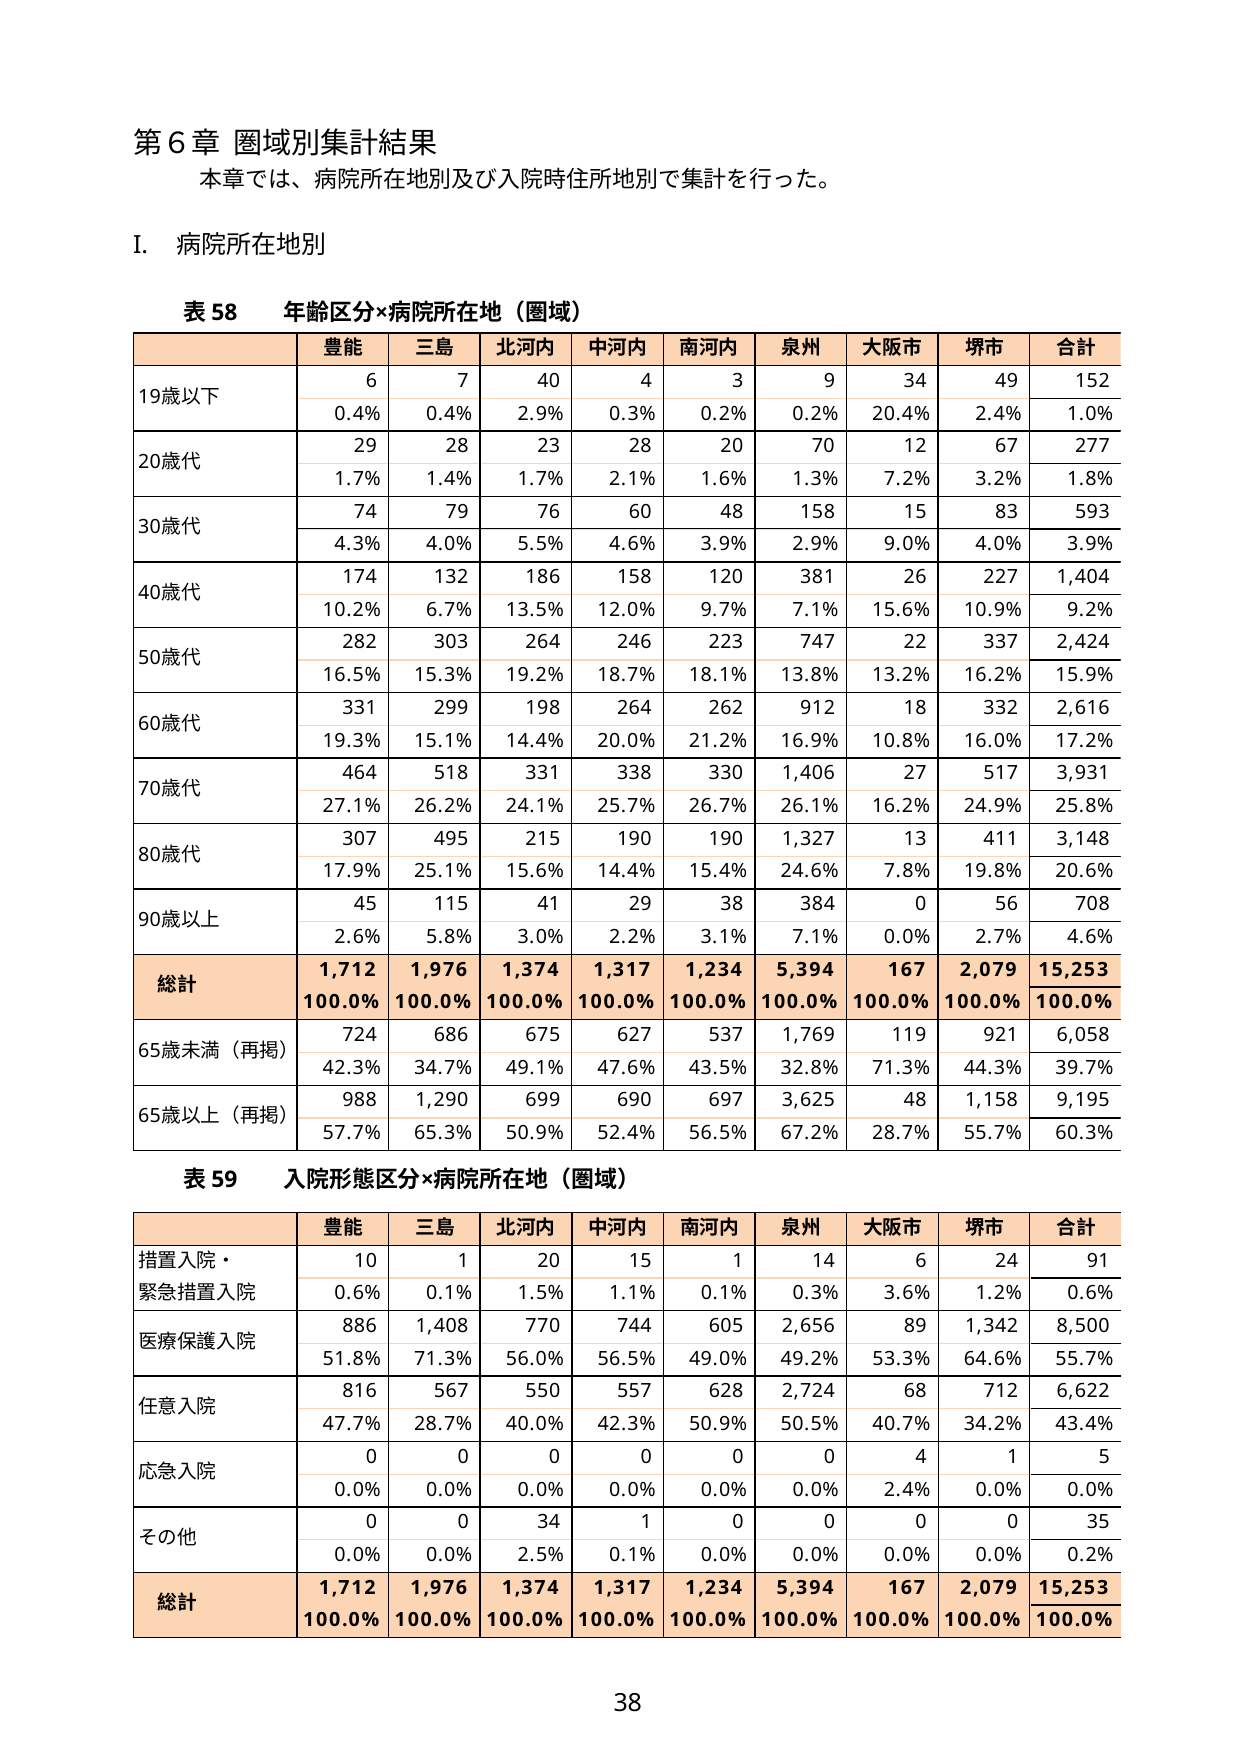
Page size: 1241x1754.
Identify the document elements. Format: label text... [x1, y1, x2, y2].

subtitle 圏域別集計結果 [133, 127, 1122, 160]
text 表 59 入院形態区分×病院所在地（圏域） [183, 1160, 1122, 1194]
list 本章では、病院所在地別及び入院時住所地別で集計を行った。 [177, 160, 1122, 194]
text 表 58 年齢区分×病院所在地（圏域） [183, 294, 1122, 327]
list 病院所在地別 [133, 227, 1122, 260]
